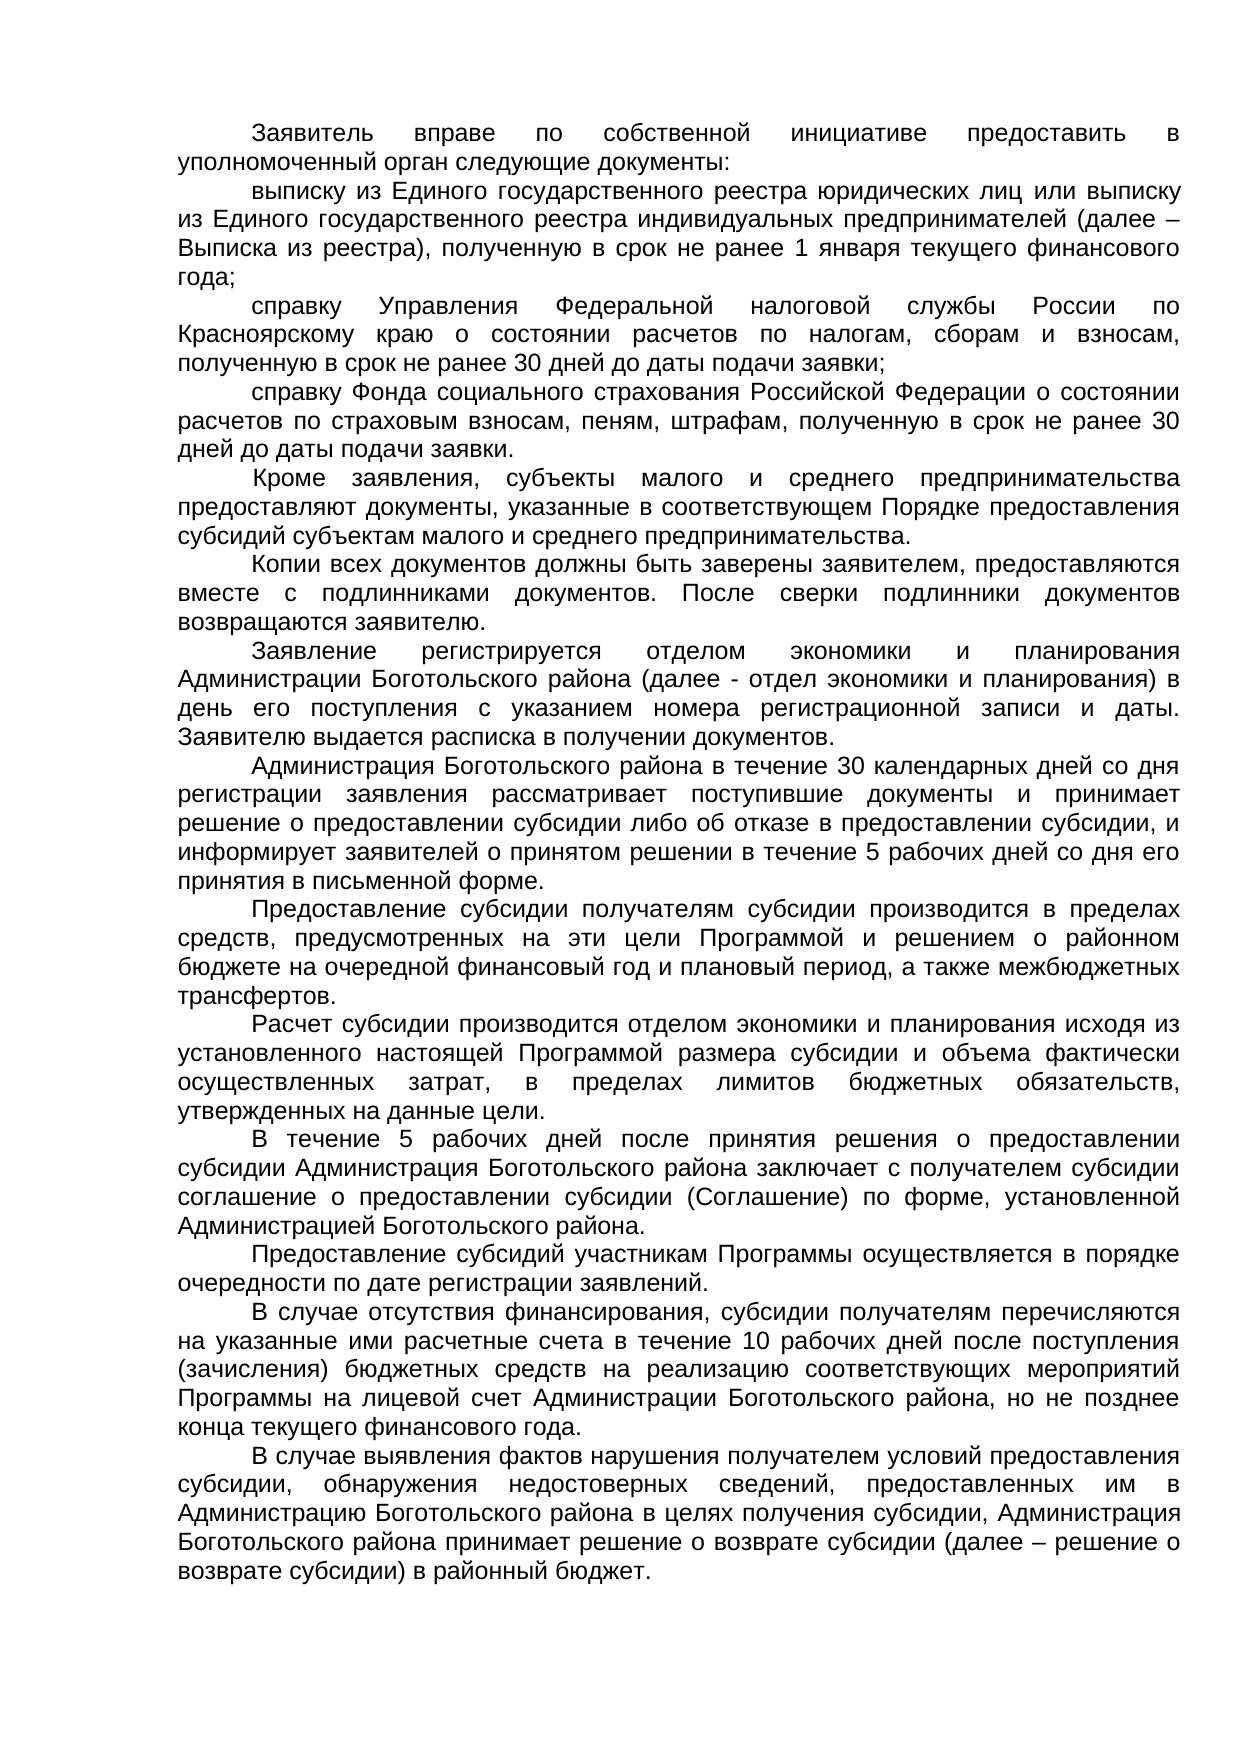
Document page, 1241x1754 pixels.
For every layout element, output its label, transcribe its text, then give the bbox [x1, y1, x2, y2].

text В случае отсутствия финансирования, субсидии получателям перечисляются на указанные ими расчетные счета в течение 10 рабочих дней после поступления (зачисления) бюджетных средств на реализацию соответствующих мероприятий Программы на лицевой счет Администрации Боготольского района, но не позднее конца текущего финансового года. [177, 1297, 1181, 1441]
text В течение 5 рабочих дней после принятия решения о предоставлении субсидии Администрация Боготольского района заключает с получателем субсидии соглашение о предоставлении субсидии (Соглашение) по форме, установленной Администрацией Боготольского района. [177, 1124, 1181, 1239]
text Администрация Боготольского района в течение 30 календарных дней со дня регистрации заявления рассматривает поступившие документы и принимает решение о предоставлении субсидии либо об отказе в предоставлении субсидии, и информирует заявителей о принятом решении в течение 5 рабочих дней со дня его принятия в письменной форме. [177, 751, 1181, 894]
text Заявитель вправе по собственной инициативе предоставить в уполномоченный орган следующие документы: [177, 118, 1181, 176]
text Предоставление субсидий участникам Программы осуществляется в порядке очередности по дате регистрации заявлений. [177, 1239, 1181, 1297]
text справку Управления Федеральной налоговой службы России по Красноярскому краю о состоянии расчетов по налогам, сборам и взносам, полученную в срок не ранее 30 дней до даты подачи заявки; [177, 291, 1181, 377]
text Копии всех документов должны быть заверены заявителем, предоставляются вместе с подлинниками документов. После сверки подлинники документов возвращаются заявителю. [177, 549, 1181, 636]
text выписку из Единого государственного реестра юридических лиц или выписку из Единого государственного реестра индивидуальных предпринимателей (далее – Выписка из реестра), полученную в срок не ранее 1 января текущего финансового года; [177, 176, 1181, 291]
text Предоставление субсидии получателям субсидии производится в пределах средств, предусмотренных на эти цели Программой и решением о районном бюджете на очередной финансовый год и плановый период, а также межбюджетных трансфертов. [177, 894, 1181, 1009]
text В случае выявления фактов нарушения получателем условий предоставления субсидии, обнаружения недостоверных сведений, предоставленных им в Администрацию Боготольского района в целях получения субсидии, Администрация Боготольского района принимает решение о возврате субсидии (далее – решение о возврате субсидии) в районный бюджет. [177, 1441, 1181, 1584]
text Заявление регистрируется отделом экономики и планирования Администрации Боготольского района (далее - отдел экономики и планирования) в день его поступления с указанием номера регистрационной записи и даты. Заявителю выдается расписка в получении документов. [177, 636, 1181, 751]
text Расчет субсидии производится отделом экономики и планирования исходя из установленного настоящей Программой размера субсидии и объема фактически осуществленных затрат, в пределах лимитов бюджетных обязательств, утвержденных на данные цели. [177, 1009, 1181, 1124]
text Кроме заявления, субъекты малого и среднего предпринимательства предоставляют документы, указанные в соответствующем Порядке предоставления субсидий субъектам малого и среднего предпринимательства. [177, 463, 1181, 549]
text справку Фонда социального страхования Российской Федерации о состоянии расчетов по страховым взносам, пеням, штрафам, полученную в срок не ранее 30 дней до даты подачи заявки. [177, 377, 1181, 463]
